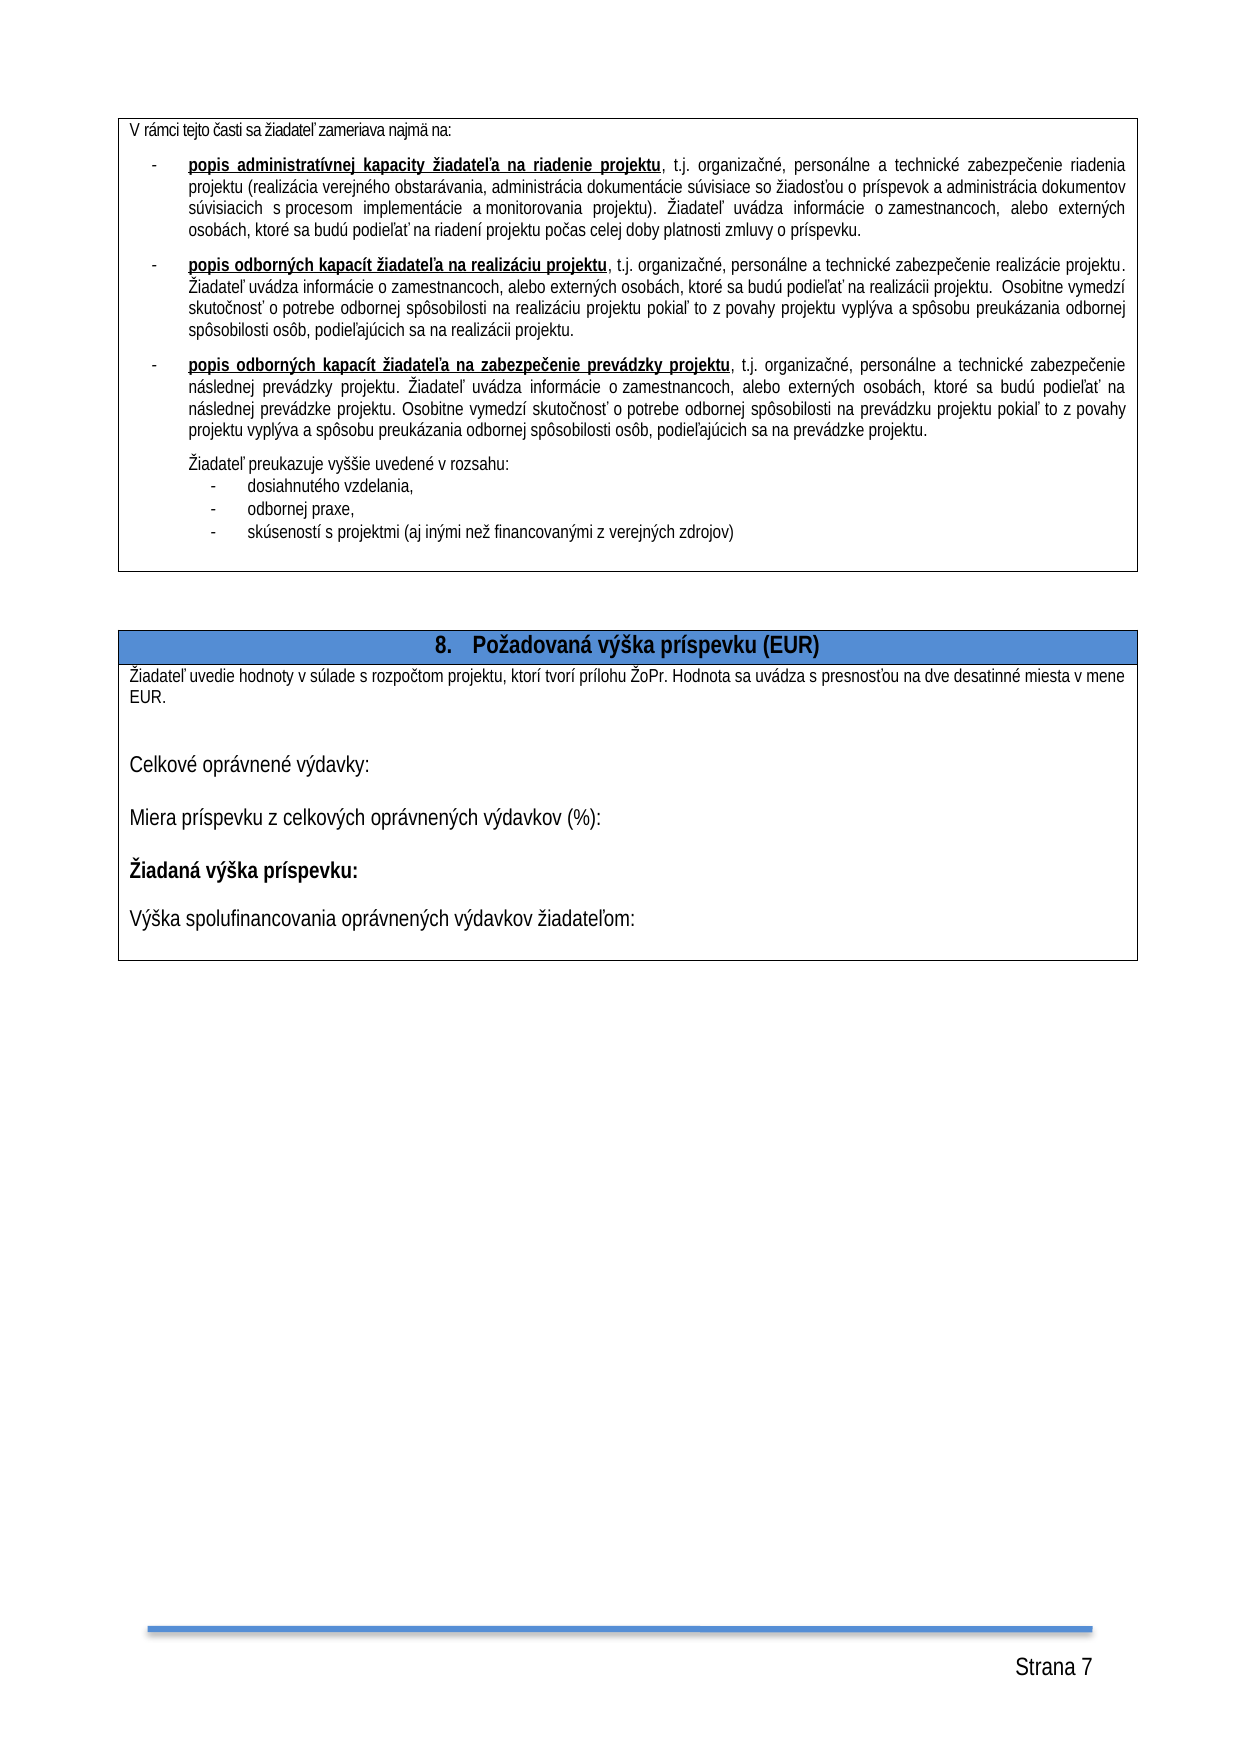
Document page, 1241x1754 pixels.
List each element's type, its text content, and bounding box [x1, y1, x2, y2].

table_header Požadovaná výška príspevku (EUR) [119, 631, 1137, 664]
table_cell Žiadateľ uvedie hodnoty v súlade s rozpočtom projektu, ktorí tvorí prílohu ŽoPr. Hodnota sa uvádza s presnosťou na dve desatinné miesta v mene EUR. Celkové oprávnené výdavky: Miera príspevku z celkových oprávnených výdavkov (%): Žiadaná výška príspevku: Výška spolufinancovania oprávnených výdavkov žiadateľom: [119, 665, 1137, 959]
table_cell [119, 119, 1137, 571]
